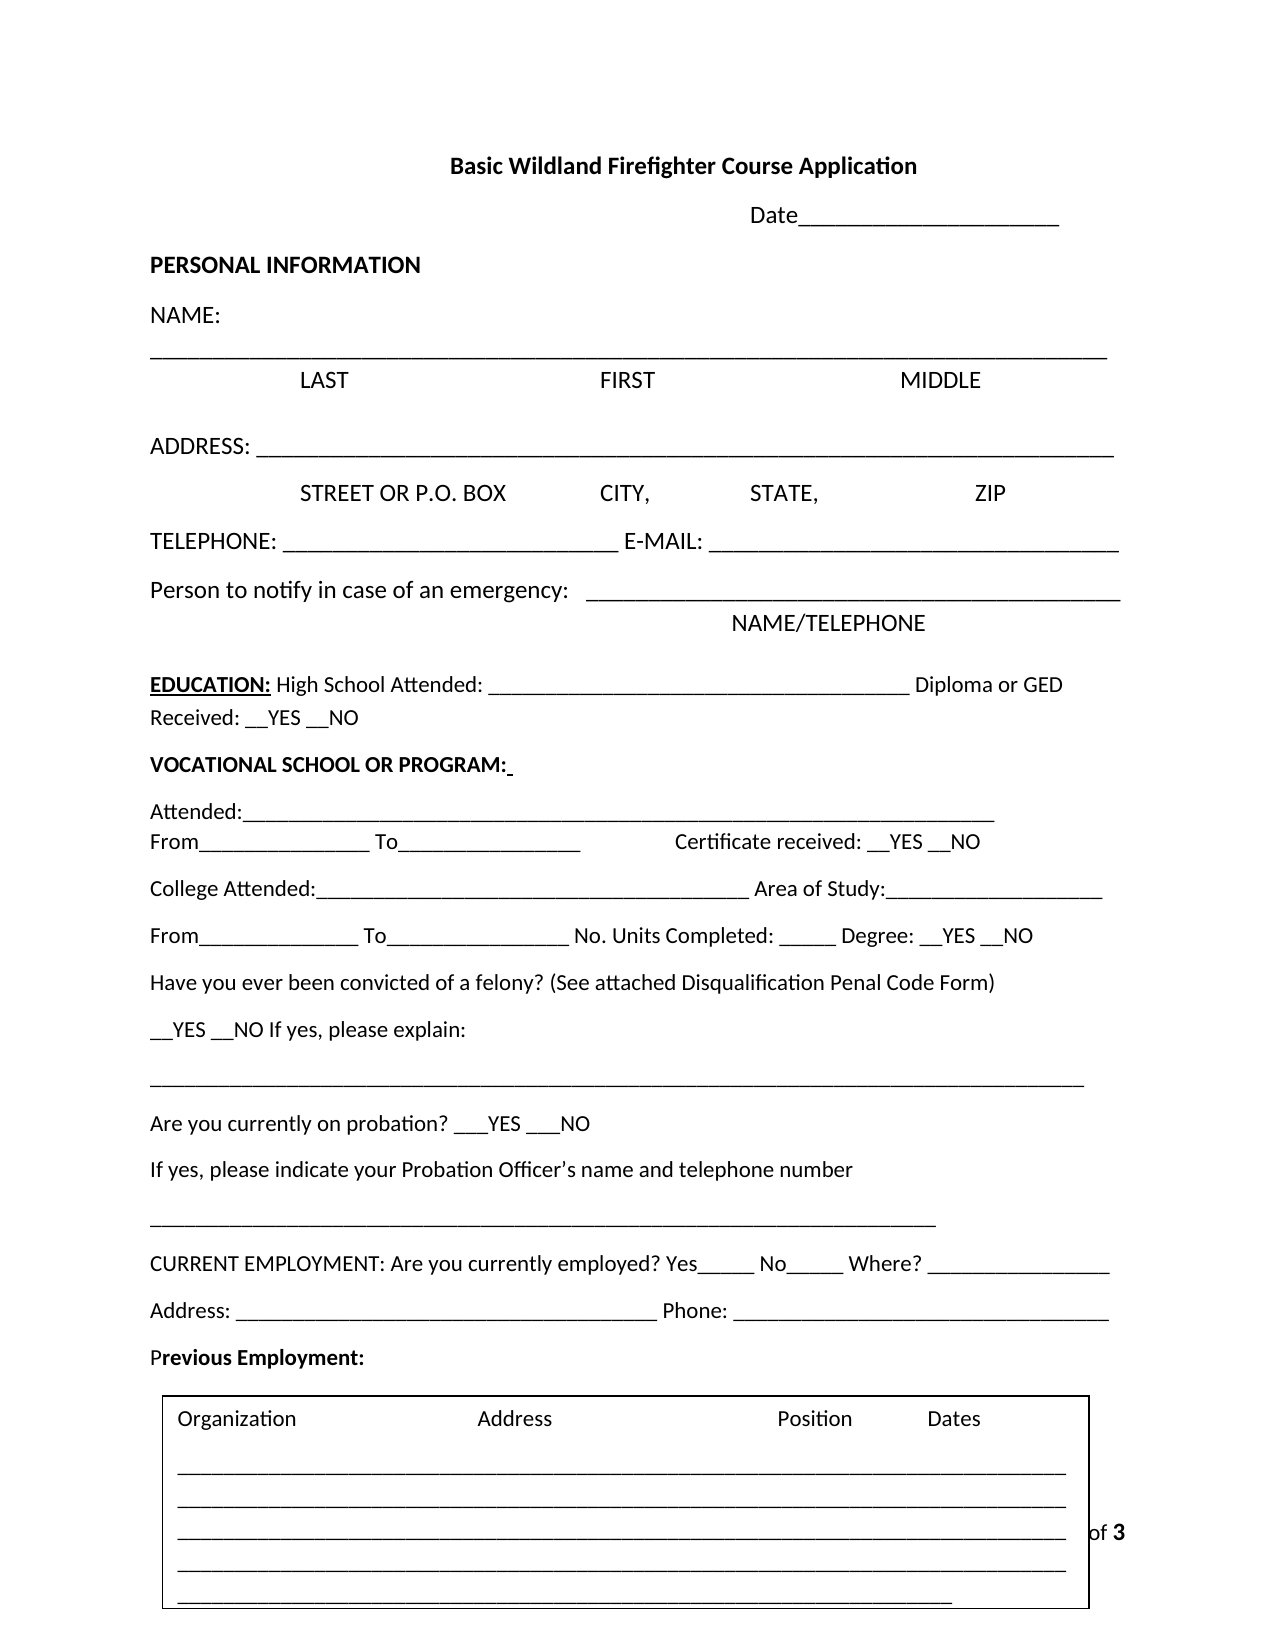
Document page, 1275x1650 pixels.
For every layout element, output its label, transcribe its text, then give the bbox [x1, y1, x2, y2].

text PERSONAL INFORMATION [150, 249, 1125, 280]
text STREET OR P.O. BOX CITY, STATE, ZIP [150, 478, 1125, 508]
text EDUCATION: High School Attended: _____________________________________ Diploma or GED Received: __YES __NO [150, 670, 1125, 731]
text __________________________________________________________________________________ [150, 1062, 1125, 1090]
text __YES __NO If yes, please explain: [150, 1015, 1125, 1043]
text Previous Employment: [150, 1343, 1125, 1371]
text Address: _____________________________________ Phone: _________________________________ [150, 1296, 1125, 1324]
text If yes, please indicate your Probation Officer’s name and telephone number [150, 1156, 1125, 1184]
text Have you ever been convicted of a felony? (See attached Disqualification Penal Code Form) [150, 968, 1125, 996]
text CURRENT EMPLOYMENT: Are you currently employed? Yes_____ No_____ Where? ________________ [150, 1249, 1125, 1277]
text TELEPHONE: ___________________________ E-MAIL: _________________________________ [150, 525, 1125, 555]
text Are you currently on probation? ___YES ___NO [150, 1109, 1125, 1137]
text VOCATIONAL SCHOOL OR PROGRAM: [150, 750, 1125, 778]
text _____________________________________________________________________ [150, 1202, 1125, 1231]
text LAST FIRST MIDDLE [150, 364, 1125, 395]
text ADDRESS: _____________________________________________________________________ [150, 430, 1125, 461]
text Person to notify in case of an emergency: ___________________________________________ [150, 574, 1125, 605]
text Date_____________________ [150, 199, 1125, 230]
text Basic Wildland Firefighter Course Application [150, 150, 1125, 181]
text NAME: _____________________________________________________________________________ [150, 299, 1125, 362]
text NAME/TELEPHONE [150, 607, 1125, 638]
text From______________ To________________ No. Units Completed: _____ Degree: __YES __NO [150, 921, 1125, 949]
text College Attended:______________________________________ Area of Study:___________________ [150, 874, 1125, 902]
text Attended:__________________________________________________________________ From_______________ To________________ Certificate received: __YES __NO [150, 797, 1125, 856]
